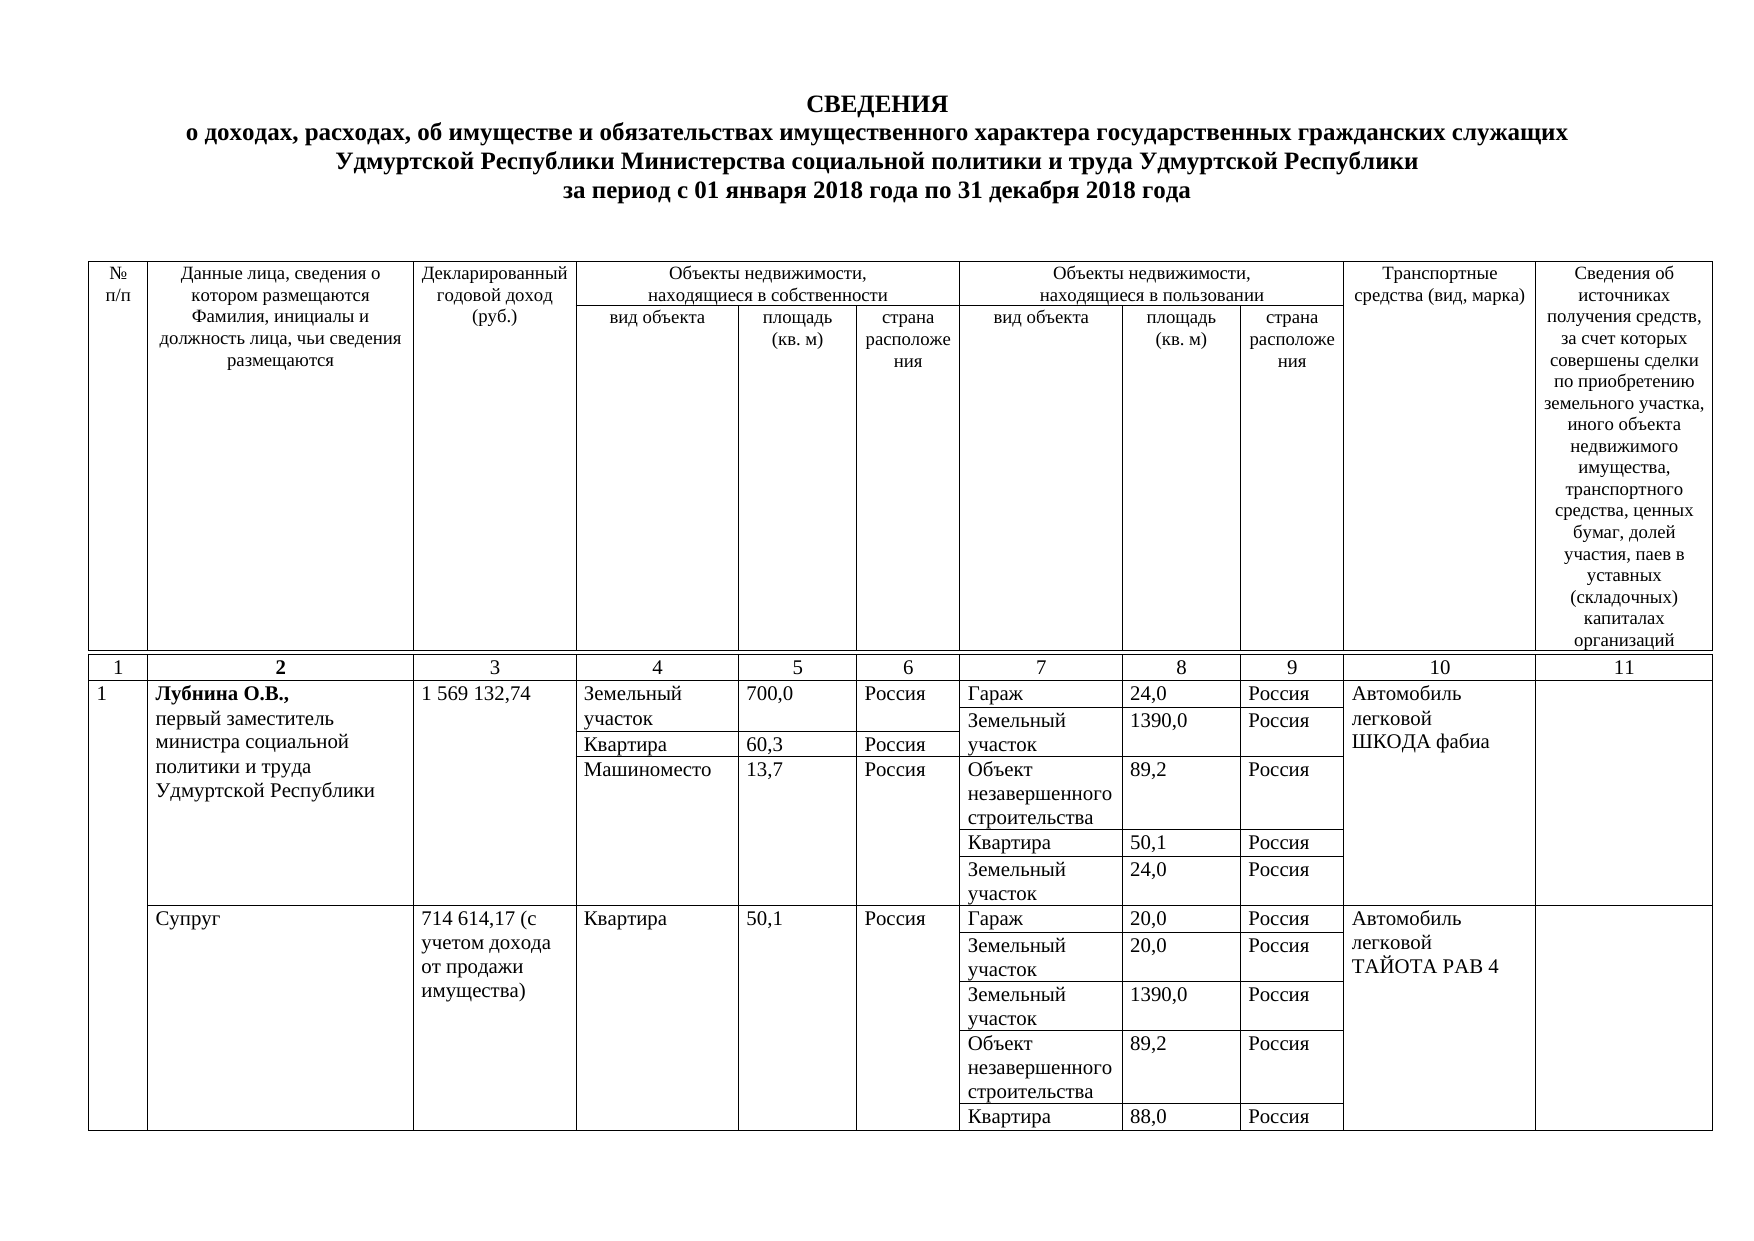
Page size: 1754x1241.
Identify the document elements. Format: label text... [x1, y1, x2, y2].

table_cell Россия [857, 681, 959, 731]
table_header 3 [414, 655, 576, 680]
table_cell Россия [1241, 681, 1343, 707]
table_cell Россия [1241, 757, 1343, 829]
table_header 4 [577, 655, 738, 680]
table_cell Россия [1241, 1031, 1343, 1103]
table_cell вид объекта [960, 306, 1122, 650]
table_cell [1536, 906, 1712, 1130]
table_cell 1 [89, 681, 147, 1130]
table_cell Россия [857, 757, 959, 905]
table_header 9 [1241, 655, 1343, 680]
table_header 7 [960, 655, 1122, 680]
table_cell Россия [857, 906, 959, 1130]
table_cell страна расположения [857, 306, 959, 650]
table_cell Машиноместо [577, 757, 738, 905]
table_cell Россия [1241, 830, 1343, 856]
table_cell Россия [1241, 906, 1343, 932]
table_cell Автомобиль легковой ШКОДА фабиа [1344, 681, 1535, 905]
table_cell 88,0 [1123, 1104, 1240, 1130]
table_cell Супруг [148, 906, 413, 1130]
table_header 5 [739, 655, 856, 680]
table_cell Россия [1241, 933, 1343, 981]
table_cell 1390,0 [1123, 708, 1240, 756]
table_cell 24,0 [1123, 681, 1240, 707]
table_cell [1536, 681, 1712, 905]
table_cell 714 614,17 (с учетом дохода от продажи имущества) [414, 906, 576, 1130]
table_cell вид объекта [577, 306, 738, 650]
table_cell 700,0 [739, 681, 856, 731]
table_cell площадь (кв. м) [739, 306, 856, 650]
table_cell Квартира [960, 1104, 1122, 1130]
table_cell Земельный участок [960, 933, 1122, 981]
table_cell 13,7 [739, 757, 856, 905]
table_cell Россия [1241, 857, 1343, 905]
table_header Объекты недвижимости, находящиеся в пользовании [960, 262, 1343, 305]
table_cell Гараж [960, 681, 1122, 707]
table_cell 24,0 [1123, 857, 1240, 905]
table_header Декларированный годовой доход (руб.) [414, 262, 576, 650]
table_cell 60,3 [739, 732, 856, 756]
table_header Объекты недвижимости, находящиеся в собственности [577, 262, 959, 305]
table_cell Объект незавершенного строительства [960, 757, 1122, 829]
table_cell Россия [1241, 982, 1343, 1030]
table_header 1 [89, 655, 147, 680]
table_cell Объект незавершенного строительства [960, 1031, 1122, 1103]
table_cell Автомобиль легковой ТАЙОТА РАВ 4 [1344, 906, 1535, 1130]
table_cell Земельный участок [960, 857, 1122, 905]
table_cell Земельный участок [960, 982, 1122, 1030]
table_header 11 [1536, 655, 1712, 680]
table_cell 89,2 [1123, 1031, 1240, 1103]
table_cell площадь (кв. м) [1123, 306, 1240, 650]
table_header 8 [1123, 655, 1240, 680]
table_cell Россия [1241, 708, 1343, 756]
table_cell 89,2 [1123, 757, 1240, 829]
table_header Сведения об источниках получения средств, за счет которых совершены сделки по приобретению земельного участка, иного объекта недвижимого имущества, транспортного средства, ценных бумаг, долей участия, паев в уставных (складочных) капиталах организаций [1536, 262, 1712, 650]
table_cell Квартира [577, 906, 738, 1130]
table_cell Квартира [577, 732, 738, 756]
table_header 6 [857, 655, 959, 680]
text СВЕДЕНИЯ [118, 89, 1636, 117]
table_cell 20,0 [1123, 933, 1240, 981]
table_cell страна расположения [1241, 306, 1343, 650]
table_header Данные лица, сведения о котором размещаются Фамилия, инициалы и должность лица, чьи сведения размещаются [148, 262, 413, 650]
table_cell Земельный участок [577, 681, 738, 731]
text о доходах, расходах, об имуществе и обязательствах имущественного характера государственных гражданских служащих Удмуртской Республики Министерства социальной политики и труда Удмуртской Республики за период с 01 января 2018 года по 31 декабря 2018 года [118, 117, 1636, 204]
table_header № п/п [89, 262, 147, 650]
table_cell 1 569 132,74 [414, 681, 576, 905]
table_cell 50,1 [1123, 830, 1240, 856]
table_header 10 [1344, 655, 1535, 680]
table_cell Гараж [960, 906, 1122, 932]
table_header Транспортные средства (вид, марка) [1344, 262, 1535, 650]
table_cell Россия [1241, 1104, 1343, 1130]
table_cell 20,0 [1123, 906, 1240, 932]
table_cell 1390,0 [1123, 982, 1240, 1030]
table_header 2 [148, 655, 413, 680]
table_cell Лубнина О.В., первый заместитель министра социальной политики и труда Удмуртской Республики [148, 681, 413, 905]
table_cell Квартира [960, 830, 1122, 856]
table_cell Россия [857, 732, 959, 756]
table_cell Земельный участок [960, 708, 1122, 756]
table_cell 50,1 [739, 906, 856, 1130]
